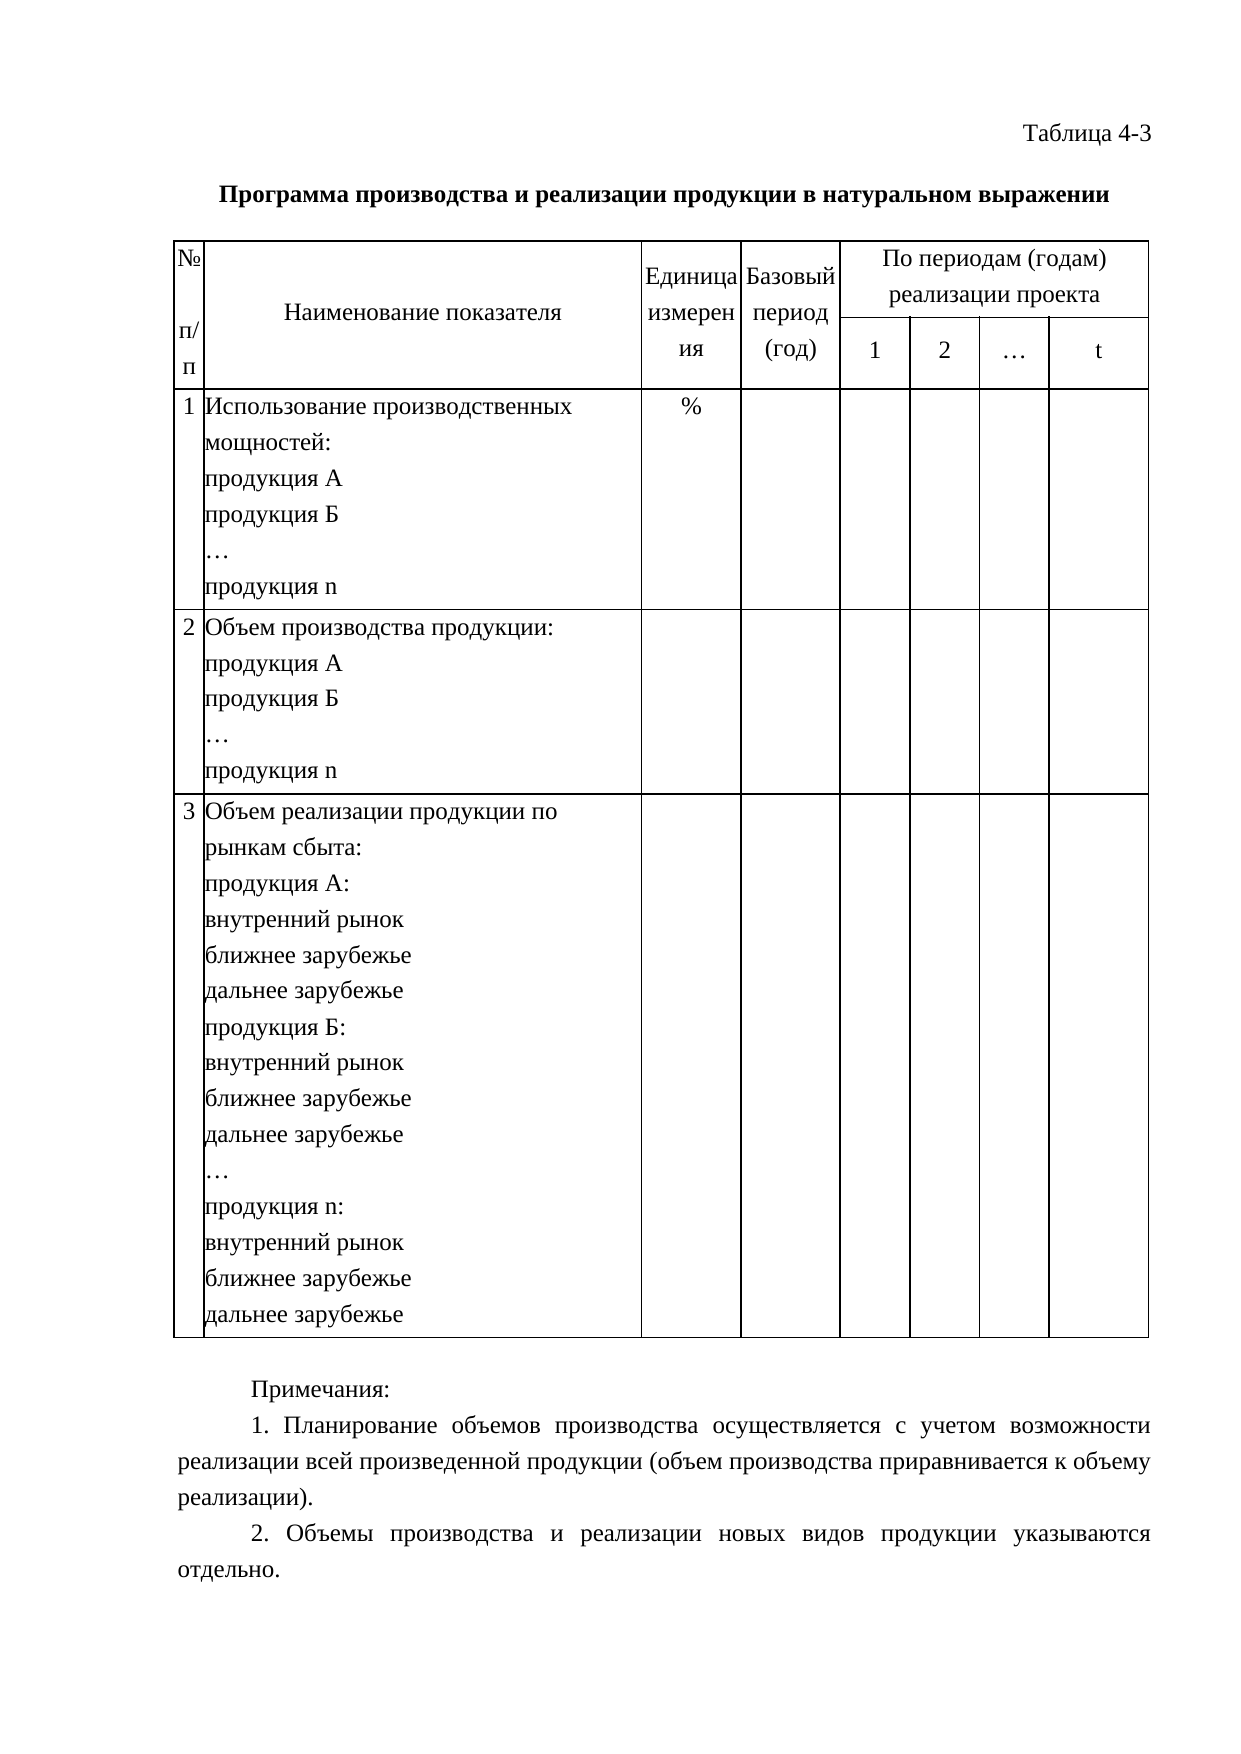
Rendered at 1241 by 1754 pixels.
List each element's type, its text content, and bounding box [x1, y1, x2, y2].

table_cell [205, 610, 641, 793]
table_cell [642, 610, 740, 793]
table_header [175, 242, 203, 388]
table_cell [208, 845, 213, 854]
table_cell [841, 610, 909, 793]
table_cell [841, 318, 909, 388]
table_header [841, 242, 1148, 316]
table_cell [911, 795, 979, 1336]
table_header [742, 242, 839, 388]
text 2. Объемы производства и реализации новых видов продукции указываются отдельно. [177, 1518, 1152, 1582]
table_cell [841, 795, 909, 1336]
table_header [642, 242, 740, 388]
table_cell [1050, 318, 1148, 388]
text Таблица 4-3 [177, 118, 1152, 147]
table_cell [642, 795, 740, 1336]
text Программа производства и реализации продукции в натуральном выражении [177, 179, 1152, 208]
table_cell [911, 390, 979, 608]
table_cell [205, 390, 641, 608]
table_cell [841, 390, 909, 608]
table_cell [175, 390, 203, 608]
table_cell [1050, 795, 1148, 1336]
text Примечания: [177, 1374, 1152, 1403]
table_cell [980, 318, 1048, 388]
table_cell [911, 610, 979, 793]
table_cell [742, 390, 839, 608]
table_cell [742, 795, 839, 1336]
text 1. Планирование объемов производства осуществляется с учетом возможности реализации всей произведенной продукции (объем производства приравнивается к объему реализации). [177, 1410, 1152, 1511]
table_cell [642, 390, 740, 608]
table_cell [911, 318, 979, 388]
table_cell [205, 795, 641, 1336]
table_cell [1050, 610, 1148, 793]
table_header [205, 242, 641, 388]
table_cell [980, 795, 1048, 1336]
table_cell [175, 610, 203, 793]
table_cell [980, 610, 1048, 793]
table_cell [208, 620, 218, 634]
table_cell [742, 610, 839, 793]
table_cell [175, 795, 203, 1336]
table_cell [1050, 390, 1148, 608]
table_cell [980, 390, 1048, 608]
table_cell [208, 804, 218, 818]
